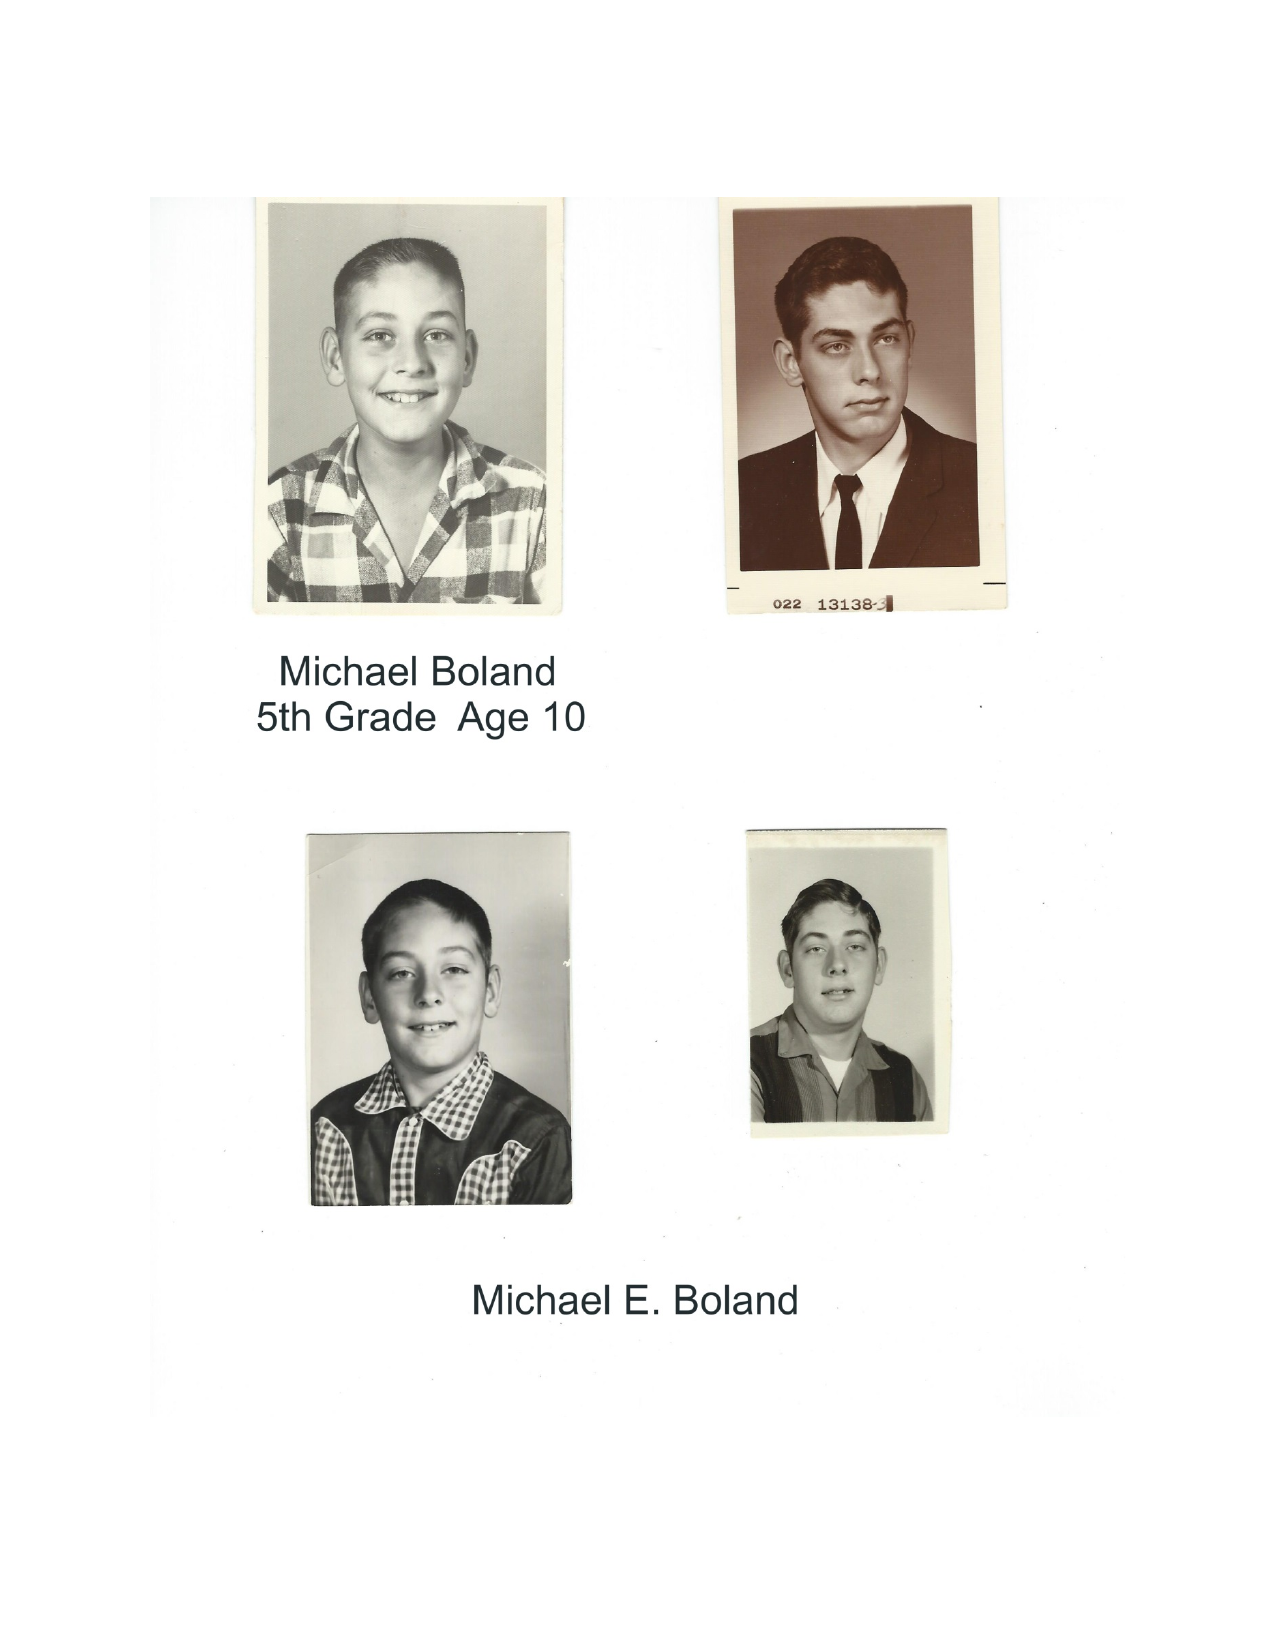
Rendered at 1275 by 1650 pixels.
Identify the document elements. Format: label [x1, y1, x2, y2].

picture [150, 197, 1125, 1417]
